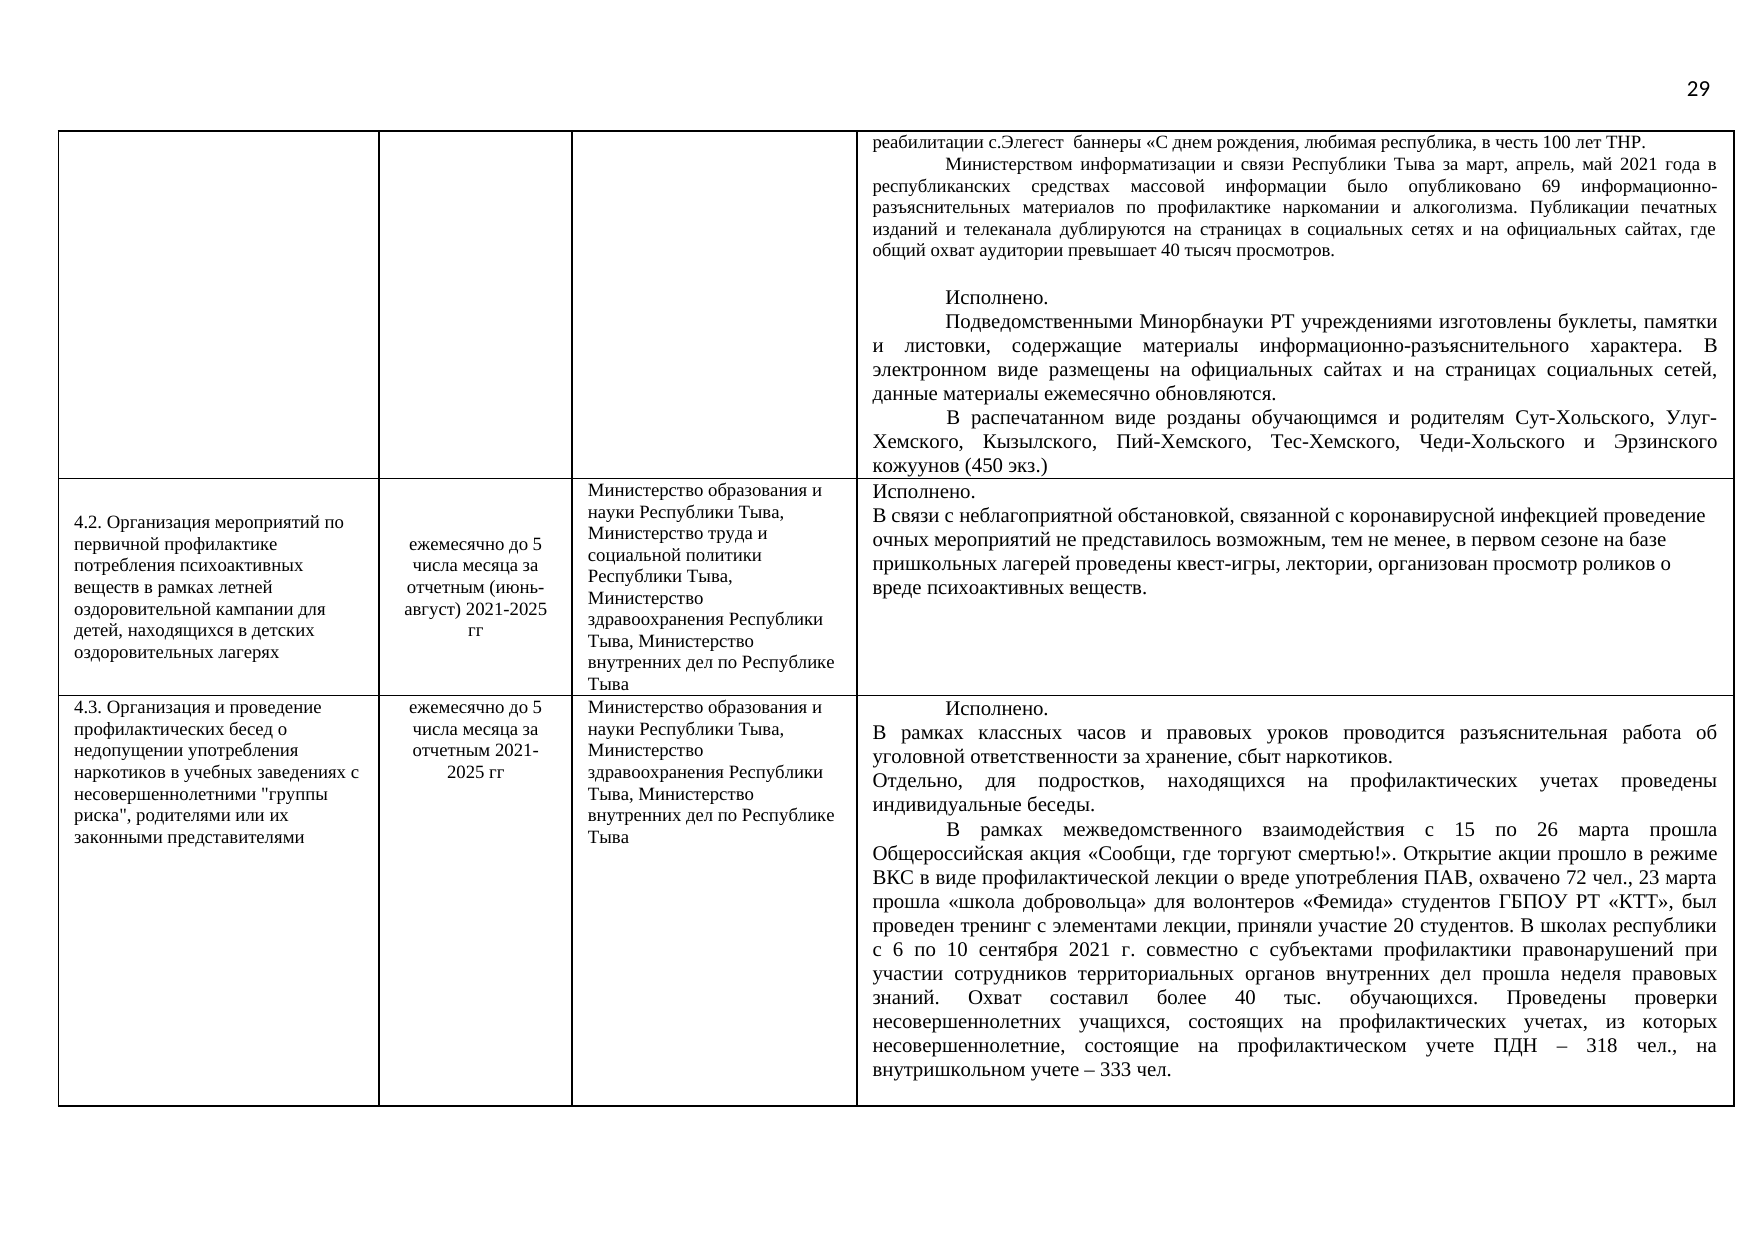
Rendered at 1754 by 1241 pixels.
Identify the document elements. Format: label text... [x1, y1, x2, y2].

table_cell ежемесячно до 5 числа месяца за отчетным (июнь-август) 2021-2025 гг [380, 479, 571, 694]
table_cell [858, 132, 1733, 477]
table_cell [59, 132, 378, 477]
table_cell 4.2. Организация мероприятий по первичной профилактике потребления психоактивных веществ в рамках летней оздоровительной кампании для детей, находящихся в детских оздоровительных лагерях [59, 479, 378, 694]
table_cell Министерство образования и науки Республики Тыва, Министерство труда и социальной политики Республики Тыва, Министерство здравоохранения Республики Тыва, Министерство внутренних дел по Республике Тыва [573, 479, 856, 694]
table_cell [573, 132, 856, 477]
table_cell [380, 696, 571, 1105]
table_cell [858, 696, 1733, 1105]
table_cell Исполнено. В связи с неблагоприятной обстановкой, связанной с коронавирусной инфекцией проведение очных мероприятий не представилось возможным, тем не менее, в первом сезоне на базе пришкольных лагерей проведены квест-игры, лектории, организован просмотр роликов о вреде психоактивных веществ. [858, 479, 1733, 694]
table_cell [573, 696, 856, 1105]
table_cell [59, 696, 378, 1105]
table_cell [380, 132, 571, 477]
